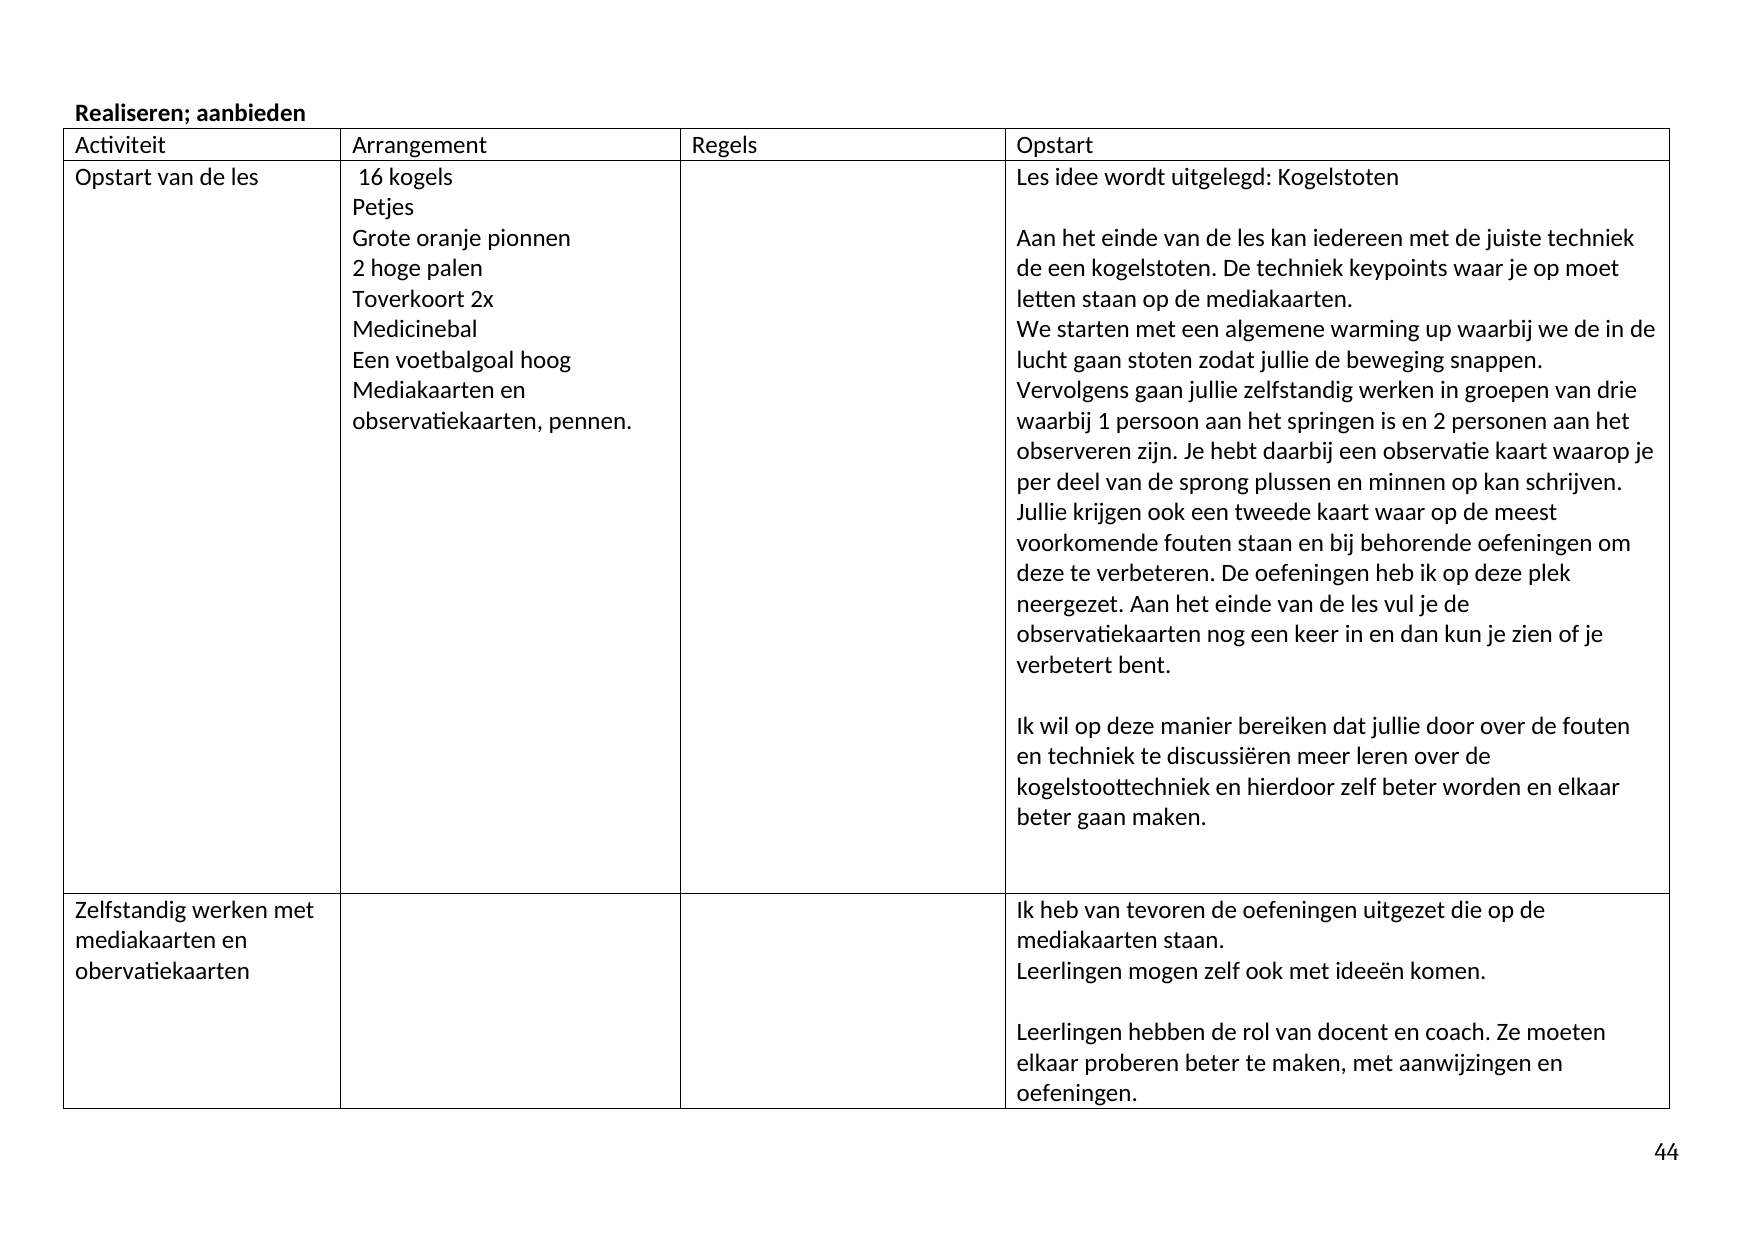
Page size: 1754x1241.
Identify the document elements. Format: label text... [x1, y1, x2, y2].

table_cell [681, 161, 1005, 893]
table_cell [64, 894, 340, 1108]
table_header Arrangement [341, 129, 680, 159]
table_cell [1006, 894, 1669, 1108]
table_cell Les idee wordt uitgelegd: Kogelstoten Aan het einde van de les kan iedereen met de juiste techniek de een kogelstoten. De techniek keypoints waar je op moet letten staan op de mediakaarten. We starten met een algemene warming up waarbij we de in de lucht gaan stoten zodat jullie de beweging snappen. Vervolgens gaan jullie zelfstandig werken in groepen van drie waarbij 1 persoon aan het springen is en 2 personen aan het observeren zijn. Je hebt daarbij een observatie kaart waarop je per deel van de sprong plussen en minnen op kan schrijven. Jullie krijgen ook een tweede kaart waar op de meest voorkomende fouten staan en bij behorende oefeningen om deze te verbeteren. De oefeningen heb ik op deze plek neergezet. Aan het einde van de les vul je de observatiekaarten nog een keer in en dan kun je zien of je verbetert bent. Ik wil op deze manier bereiken dat jullie door over de fouten en techniek te discussiëren meer leren over de kogelstoottechniek en hierdoor zelf beter worden en elkaar beter gaan maken. [1006, 161, 1669, 893]
table_cell Opstart van de les [64, 161, 340, 893]
text Realiseren; aanbieden [75, 97, 1679, 128]
table_header Opstart [1006, 129, 1669, 159]
table_cell [681, 894, 1005, 1108]
table_cell [341, 894, 680, 1108]
table_header Activiteit [64, 129, 340, 159]
table_cell 16 kogels Petjes Grote oranje pionnen 2 hoge palen Toverkoort 2x Medicinebal Een voetbalgoal hoog Mediakaarten en observatiekaarten, pennen. [341, 161, 680, 893]
table_header Regels [681, 129, 1005, 159]
